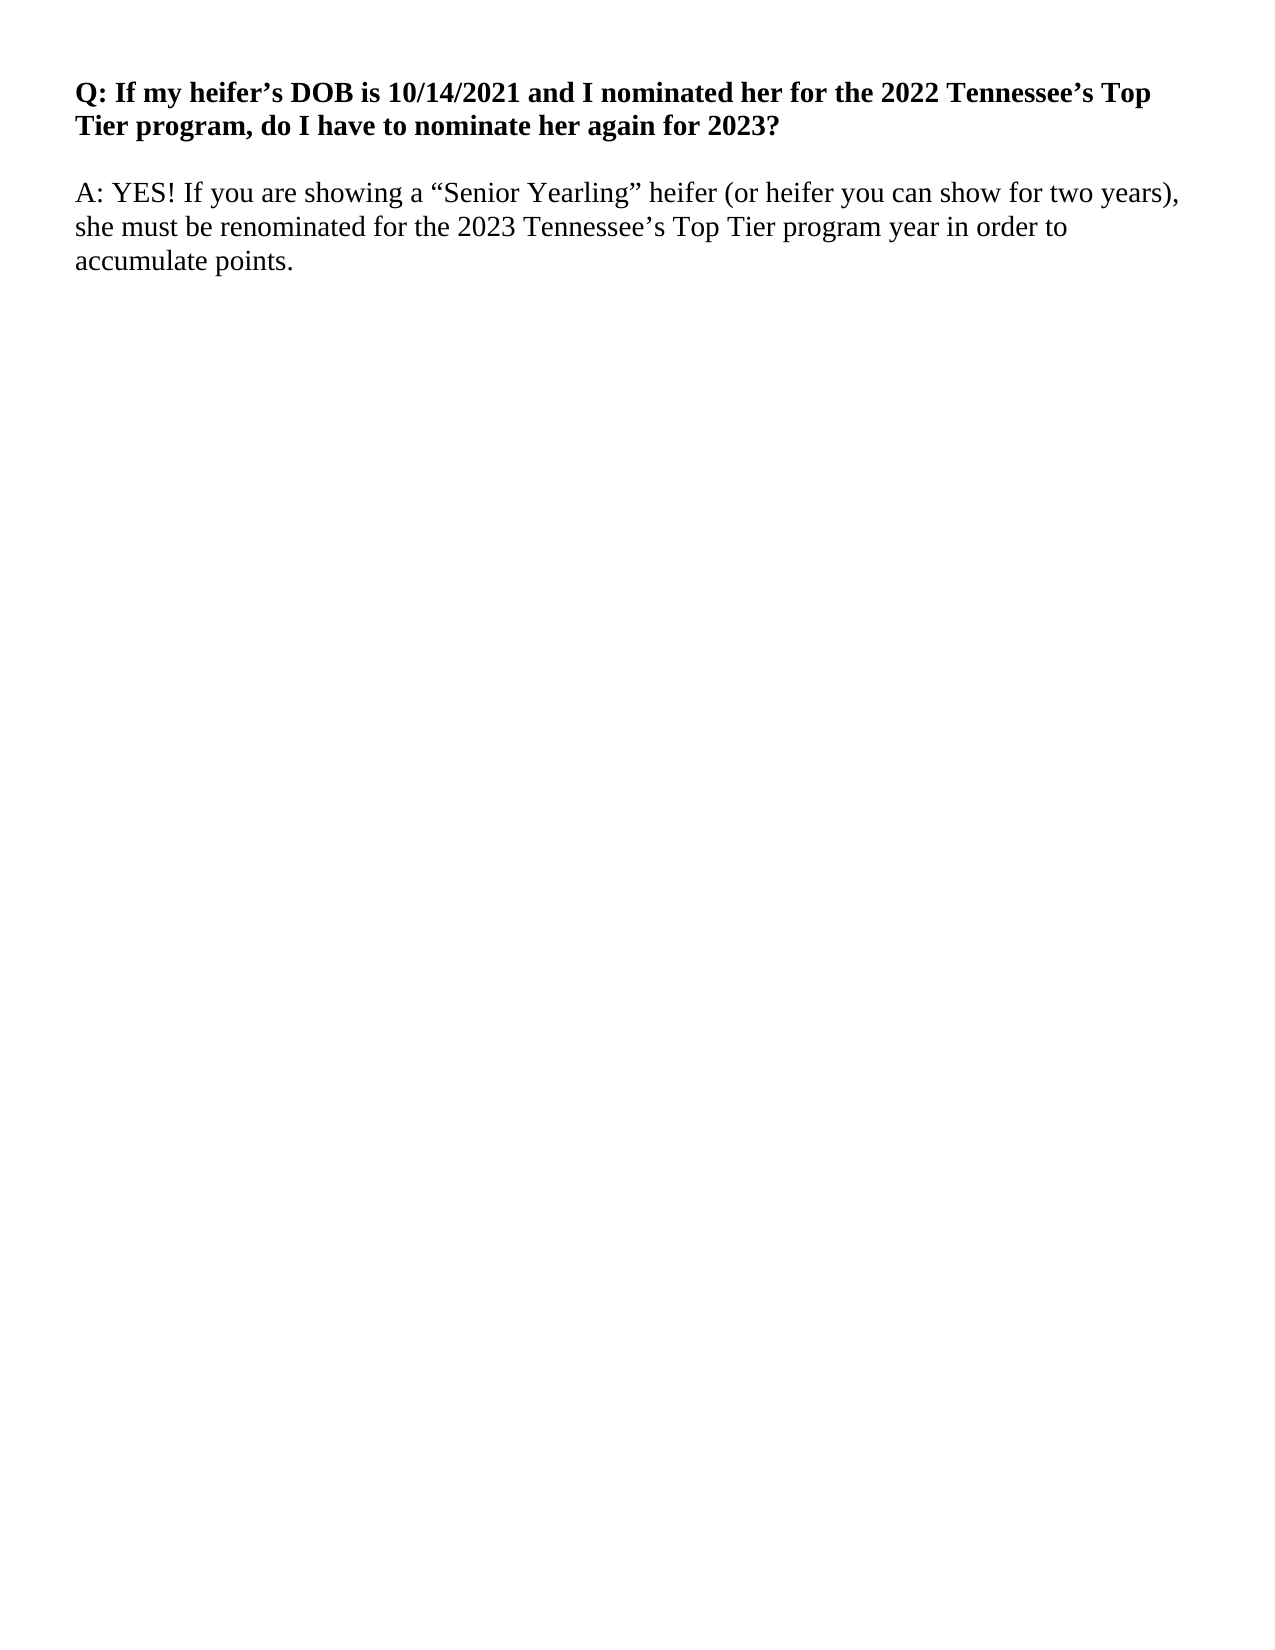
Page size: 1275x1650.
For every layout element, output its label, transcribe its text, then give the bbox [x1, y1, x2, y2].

text A: YES! If you are showing a “Senior Yearling” heifer (or heifer you can show for two years), she must be renominated for the 2023 Tennessee’s Top Tier program year in order to accumulate points. [75, 176, 1200, 276]
text Q: If my heifer’s DOB is 10/14/2021 and I nominated her for the 2022 Tennessee’s Top Tier program, do I have to nominate her again for 2023? [75, 75, 1200, 142]
